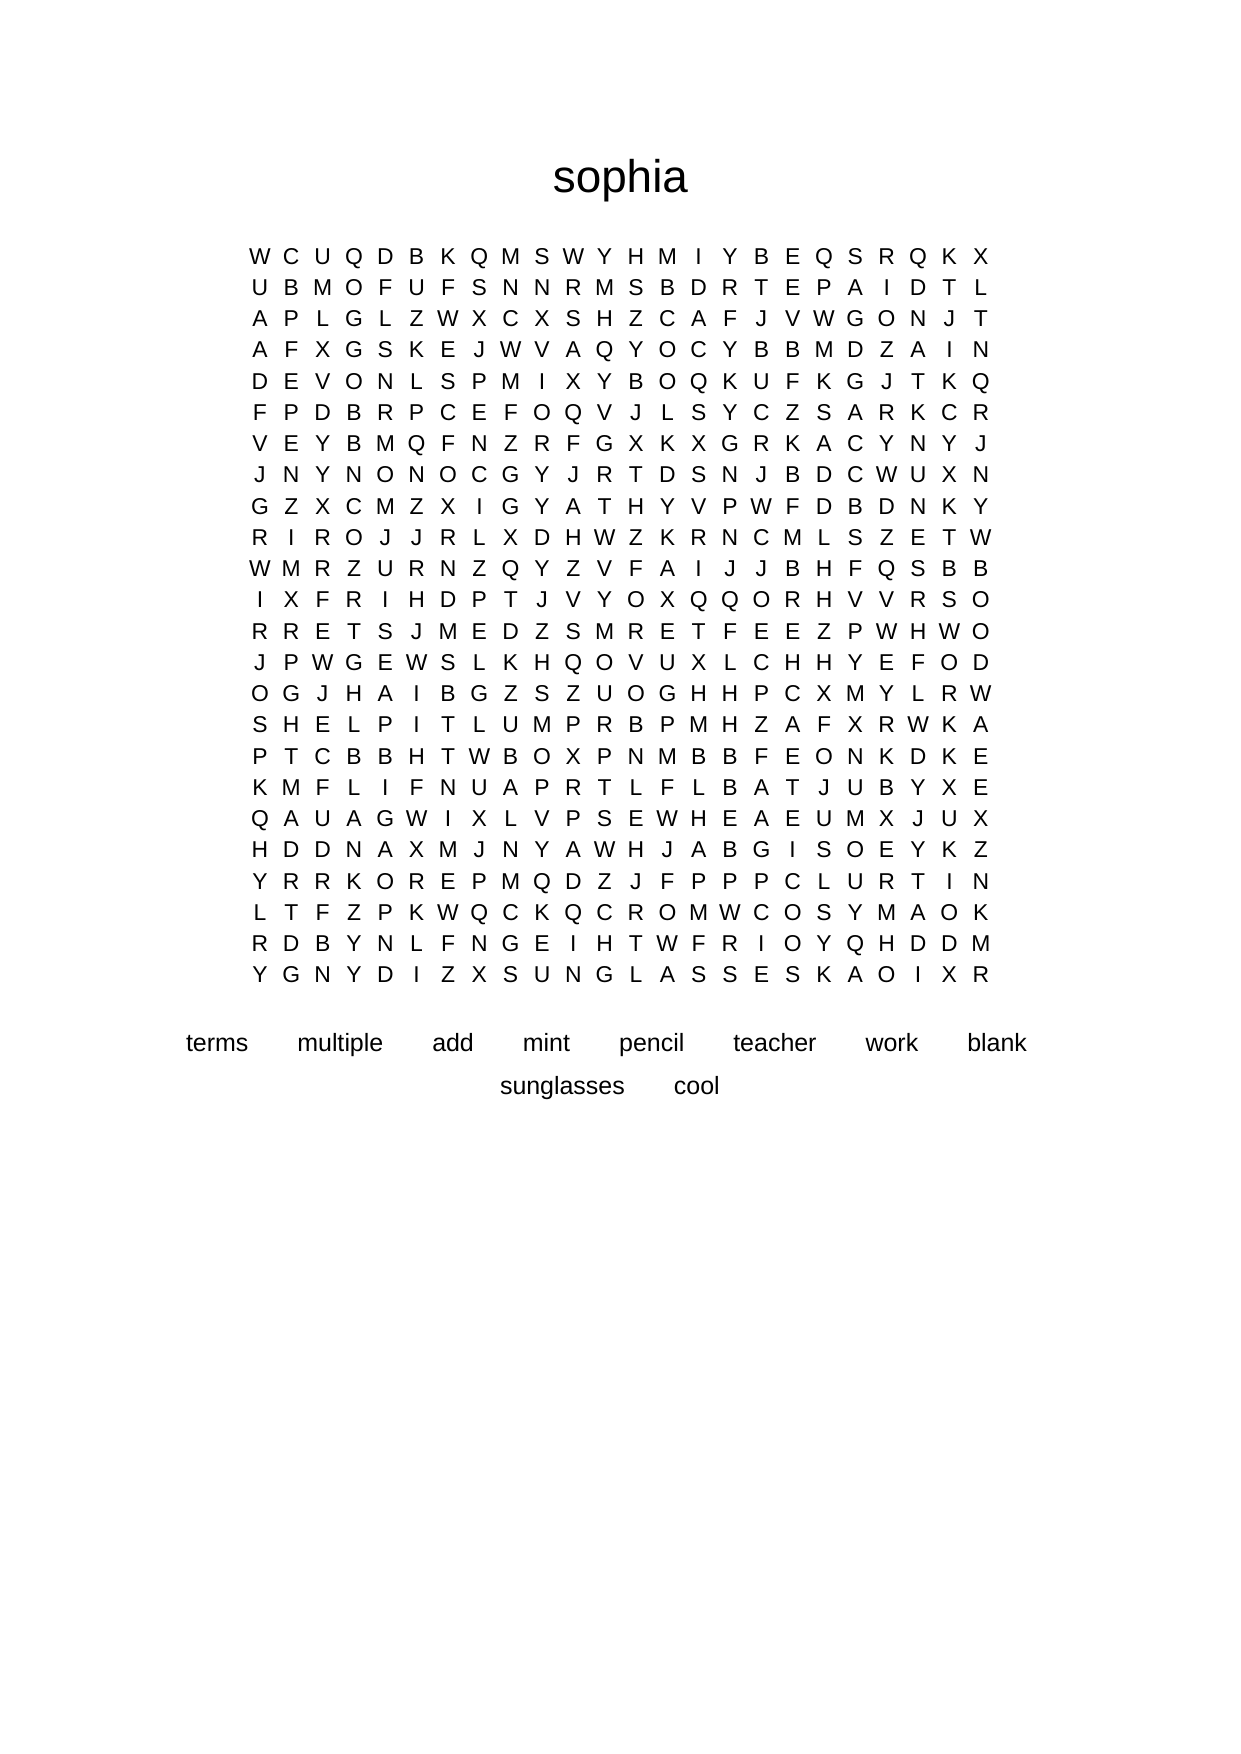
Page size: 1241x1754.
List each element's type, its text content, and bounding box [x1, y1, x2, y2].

table_cell L [808, 865, 839, 896]
table_cell R [589, 709, 620, 740]
table_cell F [620, 553, 651, 584]
table_cell N [495, 271, 526, 303]
table_cell U [244, 271, 275, 303]
table_cell E [965, 740, 996, 771]
table_cell O [871, 303, 902, 334]
table_cell O [965, 584, 996, 615]
table_cell S [840, 521, 871, 553]
table_cell F [683, 928, 714, 959]
table_cell Q [871, 553, 902, 584]
table_cell R [401, 865, 432, 896]
table_cell X [526, 303, 557, 334]
table_cell M [589, 271, 620, 303]
table_cell N [620, 740, 651, 771]
table_cell H [275, 709, 307, 740]
table_header X [965, 240, 996, 271]
table_cell T [338, 615, 369, 646]
table_cell Y [526, 553, 557, 584]
table_cell R [275, 615, 307, 646]
table_header Y [589, 240, 620, 271]
table_cell U [464, 771, 495, 803]
table_cell E [620, 803, 651, 834]
table_cell W [589, 521, 620, 553]
table_cell Q [589, 334, 620, 365]
table_cell Y [526, 490, 557, 521]
table_cell M [495, 365, 526, 396]
table_cell H [558, 521, 589, 553]
table_cell A [965, 709, 996, 740]
table_cell N [965, 334, 996, 365]
table_cell X [934, 459, 965, 490]
table_cell W [871, 459, 902, 490]
table_cell A [369, 834, 401, 865]
table_cell O [651, 896, 683, 928]
table_cell T [275, 740, 307, 771]
table_cell Q [495, 553, 526, 584]
table_header D [369, 240, 401, 271]
table_cell D [244, 365, 275, 396]
table_cell C [464, 459, 495, 490]
table_cell P [589, 740, 620, 771]
table_cell X [464, 959, 495, 990]
table_cell R [244, 521, 275, 553]
table_cell X [495, 521, 526, 553]
table_cell I [683, 553, 714, 584]
table_cell N [464, 428, 495, 459]
table_cell W [902, 709, 933, 740]
table_cell K [871, 740, 902, 771]
table_cell Z [338, 896, 369, 928]
table_cell Z [620, 521, 651, 553]
table_cell Z [589, 865, 620, 896]
table_cell F [902, 646, 933, 678]
table_cell C [777, 865, 808, 896]
table_cell U [902, 459, 933, 490]
table_header K [432, 240, 463, 271]
table_cell C [745, 896, 777, 928]
table_cell F [495, 396, 526, 428]
table_cell V [244, 428, 275, 459]
table_cell W [307, 646, 338, 678]
table_cell J [745, 553, 777, 584]
table_cell L [620, 771, 651, 803]
table_cell O [651, 365, 683, 396]
table_cell W [401, 646, 432, 678]
table_cell N [338, 834, 369, 865]
table_cell H [871, 928, 902, 959]
table_cell P [369, 709, 401, 740]
table_cell B [651, 271, 683, 303]
table_cell A [338, 803, 369, 834]
table_cell M [840, 803, 871, 834]
table_cell Y [244, 959, 275, 990]
table_cell S [683, 459, 714, 490]
table_cell W [432, 303, 463, 334]
table_cell T [683, 615, 714, 646]
table_cell H [244, 834, 275, 865]
table_cell Q [683, 365, 714, 396]
table_cell R [589, 459, 620, 490]
table_cell Z [275, 490, 307, 521]
table_cell C [745, 521, 777, 553]
table_cell L [808, 521, 839, 553]
table_cell I [526, 365, 557, 396]
table_cell O [777, 928, 808, 959]
table_cell P [840, 615, 871, 646]
table_cell G [338, 334, 369, 365]
table_cell X [934, 771, 965, 803]
table_cell Y [589, 584, 620, 615]
table_cell J [620, 396, 651, 428]
table_cell E [777, 740, 808, 771]
table_cell Y [934, 428, 965, 459]
table_cell B [338, 428, 369, 459]
table_cell S [683, 959, 714, 990]
table_cell J [401, 521, 432, 553]
table_cell Z [871, 334, 902, 365]
table_cell F [777, 365, 808, 396]
table_cell U [307, 803, 338, 834]
table_cell E [714, 803, 745, 834]
table_cell O [338, 365, 369, 396]
table_cell W [244, 553, 275, 584]
table_cell R [902, 584, 933, 615]
table_cell O [745, 584, 777, 615]
table_cell F [651, 865, 683, 896]
table_cell R [965, 396, 996, 428]
table_cell N [307, 959, 338, 990]
table_cell F [307, 896, 338, 928]
table_cell D [871, 490, 902, 521]
table_cell N [401, 459, 432, 490]
table_cell R [526, 428, 557, 459]
table_cell P [275, 303, 307, 334]
table_cell B [777, 334, 808, 365]
table_cell A [558, 334, 589, 365]
table_cell F [432, 271, 463, 303]
table_cell U [934, 803, 965, 834]
table_cell Y [714, 396, 745, 428]
table_cell Y [808, 928, 839, 959]
table_cell K [808, 959, 839, 990]
table_cell B [714, 771, 745, 803]
table_header W [244, 240, 275, 271]
table_cell Z [495, 678, 526, 709]
table_cell Z [432, 959, 463, 990]
table_cell L [495, 803, 526, 834]
table_cell P [526, 771, 557, 803]
table_header W [558, 240, 589, 271]
table_cell Y [840, 646, 871, 678]
table_cell I [432, 803, 463, 834]
table_cell Y [589, 365, 620, 396]
table_cell B [369, 740, 401, 771]
table_header U [307, 240, 338, 271]
table_cell N [495, 834, 526, 865]
table_cell O [589, 646, 620, 678]
table_cell I [275, 521, 307, 553]
table_cell G [840, 365, 871, 396]
table_cell R [307, 865, 338, 896]
table_cell D [902, 271, 933, 303]
table_cell C [338, 490, 369, 521]
table_header Q [808, 240, 839, 271]
table_cell N [902, 303, 933, 334]
table_header Q [902, 240, 933, 271]
table_cell B [714, 740, 745, 771]
table_cell U [808, 803, 839, 834]
table_cell M [808, 334, 839, 365]
table_cell P [745, 678, 777, 709]
table_cell D [558, 865, 589, 896]
table_cell H [902, 615, 933, 646]
table_header C [275, 240, 307, 271]
table_cell R [871, 865, 902, 896]
table_cell Z [965, 834, 996, 865]
table_cell D [902, 928, 933, 959]
table_cell I [401, 959, 432, 990]
table_cell V [840, 584, 871, 615]
table_cell G [275, 959, 307, 990]
table_cell M [526, 709, 557, 740]
table_cell A [683, 303, 714, 334]
table_cell O [934, 646, 965, 678]
table_cell O [840, 834, 871, 865]
table_cell E [777, 803, 808, 834]
table_cell R [934, 678, 965, 709]
table_cell R [745, 428, 777, 459]
table_cell F [369, 271, 401, 303]
table_cell F [401, 771, 432, 803]
table_cell E [777, 615, 808, 646]
table_cell E [745, 615, 777, 646]
table_cell Y [871, 678, 902, 709]
table_cell I [369, 584, 401, 615]
table_cell T [934, 271, 965, 303]
table_cell P [714, 865, 745, 896]
table_cell A [745, 771, 777, 803]
table_cell W [464, 740, 495, 771]
table_cell M [840, 678, 871, 709]
table_cell Y [526, 834, 557, 865]
table_cell G [338, 303, 369, 334]
table_cell P [275, 396, 307, 428]
table_cell Q [840, 928, 871, 959]
table_cell W [589, 834, 620, 865]
table_cell G [495, 928, 526, 959]
table_cell B [620, 709, 651, 740]
table_cell N [526, 271, 557, 303]
table_cell S [558, 303, 589, 334]
table_cell M [589, 615, 620, 646]
table_cell A [244, 334, 275, 365]
table_cell J [244, 646, 275, 678]
table_cell T [934, 521, 965, 553]
table_cell G [495, 459, 526, 490]
table_cell C [840, 459, 871, 490]
table_cell X [432, 490, 463, 521]
table_header S [840, 240, 871, 271]
table_cell S [589, 803, 620, 834]
table_cell E [432, 865, 463, 896]
table_cell X [934, 959, 965, 990]
table_cell O [934, 896, 965, 928]
table_cell D [369, 959, 401, 990]
table_cell N [840, 740, 871, 771]
table_cell F [651, 771, 683, 803]
table_cell H [620, 490, 651, 521]
table_cell X [651, 584, 683, 615]
text terms multiple add mint pencil teacher work blank sunglasses cool [150, 1028, 1090, 1099]
table_cell O [526, 396, 557, 428]
table_cell X [464, 803, 495, 834]
table_cell L [683, 771, 714, 803]
table_cell X [871, 803, 902, 834]
table_cell C [934, 396, 965, 428]
table_cell J [464, 834, 495, 865]
table_cell U [495, 709, 526, 740]
table_cell A [840, 396, 871, 428]
table_cell K [651, 521, 683, 553]
table_cell G [589, 428, 620, 459]
table_cell P [369, 896, 401, 928]
table_cell R [369, 396, 401, 428]
table_cell B [965, 553, 996, 584]
table_cell O [777, 896, 808, 928]
table_cell Y [714, 334, 745, 365]
table_cell U [589, 678, 620, 709]
table_cell I [777, 834, 808, 865]
table_cell M [369, 428, 401, 459]
table_cell H [526, 646, 557, 678]
table_cell P [808, 271, 839, 303]
table_cell T [495, 584, 526, 615]
table_cell F [745, 740, 777, 771]
table_cell A [558, 834, 589, 865]
table_cell L [464, 646, 495, 678]
table_cell H [683, 803, 714, 834]
table_cell C [432, 396, 463, 428]
table_cell Q [558, 646, 589, 678]
table_cell V [558, 584, 589, 615]
table_cell N [965, 865, 996, 896]
table_cell D [275, 834, 307, 865]
table_cell E [307, 709, 338, 740]
table_cell T [745, 271, 777, 303]
table_cell S [808, 896, 839, 928]
table_cell R [620, 896, 651, 928]
table_header H [620, 240, 651, 271]
table_cell F [808, 709, 839, 740]
table_cell A [683, 834, 714, 865]
table_cell O [526, 740, 557, 771]
table_cell K [934, 490, 965, 521]
table_cell C [777, 678, 808, 709]
table_cell L [651, 396, 683, 428]
table_cell Z [620, 303, 651, 334]
table_cell H [808, 584, 839, 615]
table_cell D [526, 521, 557, 553]
table_cell F [275, 334, 307, 365]
table_cell I [902, 959, 933, 990]
table_cell M [275, 553, 307, 584]
table_cell Z [464, 553, 495, 584]
table_cell X [307, 490, 338, 521]
table_cell R [871, 709, 902, 740]
table_cell C [589, 896, 620, 928]
table_cell X [683, 646, 714, 678]
table_cell S [934, 584, 965, 615]
table_cell D [808, 459, 839, 490]
table_cell K [495, 646, 526, 678]
table_cell W [651, 803, 683, 834]
table_cell N [902, 428, 933, 459]
table_cell V [683, 490, 714, 521]
table_cell R [307, 553, 338, 584]
table_cell T [965, 303, 996, 334]
table_cell J [464, 334, 495, 365]
table_cell M [432, 834, 463, 865]
table_cell N [432, 771, 463, 803]
table_cell Y [620, 334, 651, 365]
table_cell C [683, 334, 714, 365]
table_cell N [464, 928, 495, 959]
table_cell G [745, 834, 777, 865]
table_cell L [338, 771, 369, 803]
table_cell Z [558, 678, 589, 709]
table_cell F [777, 490, 808, 521]
table_cell G [244, 490, 275, 521]
table_cell F [307, 771, 338, 803]
table_cell S [432, 646, 463, 678]
table_cell L [338, 709, 369, 740]
table_cell U [840, 771, 871, 803]
table_cell D [307, 396, 338, 428]
table_cell B [777, 459, 808, 490]
table_cell P [464, 584, 495, 615]
table_cell M [307, 271, 338, 303]
table_cell X [683, 428, 714, 459]
table_cell E [275, 365, 307, 396]
table_cell S [432, 365, 463, 396]
table_cell L [714, 646, 745, 678]
table_cell S [777, 959, 808, 990]
table_cell N [558, 959, 589, 990]
table_cell H [714, 709, 745, 740]
table_cell M [683, 896, 714, 928]
table_cell B [871, 771, 902, 803]
table_cell T [589, 490, 620, 521]
table_cell W [432, 896, 463, 928]
table_cell H [808, 553, 839, 584]
table_cell L [369, 303, 401, 334]
table_cell C [307, 740, 338, 771]
table_cell V [620, 646, 651, 678]
table_cell Y [902, 834, 933, 865]
table_cell H [401, 584, 432, 615]
table_cell W [808, 303, 839, 334]
table_cell R [338, 584, 369, 615]
table_cell J [965, 428, 996, 459]
table_cell V [777, 303, 808, 334]
title sophia [150, 150, 1090, 203]
table_cell B [432, 678, 463, 709]
table_cell W [745, 490, 777, 521]
table_cell B [620, 365, 651, 396]
table_cell K [526, 896, 557, 928]
table_cell V [871, 584, 902, 615]
table_cell M [275, 771, 307, 803]
table_cell P [244, 740, 275, 771]
table_cell K [244, 771, 275, 803]
table_cell L [401, 928, 432, 959]
table_cell I [401, 678, 432, 709]
table_cell J [808, 771, 839, 803]
table_cell O [369, 459, 401, 490]
table_cell E [965, 771, 996, 803]
table_cell L [464, 709, 495, 740]
table_cell C [745, 646, 777, 678]
table_cell P [745, 865, 777, 896]
table_header I [683, 240, 714, 271]
table_cell U [401, 271, 432, 303]
table_cell J [307, 678, 338, 709]
table_cell O [620, 584, 651, 615]
table_cell J [651, 834, 683, 865]
table_cell N [714, 459, 745, 490]
table_cell Y [840, 896, 871, 928]
table_cell R [275, 865, 307, 896]
table_cell U [745, 365, 777, 396]
table_cell E [745, 959, 777, 990]
table_cell O [244, 678, 275, 709]
table_cell H [589, 928, 620, 959]
table_header E [777, 240, 808, 271]
table_cell B [714, 834, 745, 865]
table_cell G [589, 959, 620, 990]
table_cell M [965, 928, 996, 959]
table_cell K [934, 365, 965, 396]
table_cell O [338, 521, 369, 553]
table_cell S [495, 959, 526, 990]
table_header B [401, 240, 432, 271]
table_cell A [777, 709, 808, 740]
table_header R [871, 240, 902, 271]
table_cell D [808, 490, 839, 521]
table_cell V [589, 396, 620, 428]
table_cell D [275, 928, 307, 959]
table_cell K [934, 740, 965, 771]
table_cell R [620, 615, 651, 646]
table_cell K [651, 428, 683, 459]
table_cell K [902, 396, 933, 428]
table_cell R [432, 521, 463, 553]
table_cell E [871, 834, 902, 865]
table_cell B [275, 271, 307, 303]
table_cell W [965, 678, 996, 709]
table_cell H [777, 646, 808, 678]
table_cell D [495, 615, 526, 646]
table_cell G [369, 803, 401, 834]
table_cell S [714, 959, 745, 990]
table_cell Y [902, 771, 933, 803]
table_cell B [338, 396, 369, 428]
table_cell G [714, 428, 745, 459]
table_cell Z [745, 709, 777, 740]
table_cell O [871, 959, 902, 990]
table_cell J [558, 459, 589, 490]
table_cell P [651, 709, 683, 740]
table_cell F [244, 396, 275, 428]
table_cell L [401, 365, 432, 396]
table_cell T [777, 771, 808, 803]
table_cell S [464, 271, 495, 303]
table_cell U [526, 959, 557, 990]
table_cell I [244, 584, 275, 615]
table_cell R [558, 771, 589, 803]
table_cell F [714, 615, 745, 646]
table_cell H [589, 303, 620, 334]
table_cell D [432, 584, 463, 615]
table_cell Q [558, 896, 589, 928]
table_cell O [808, 740, 839, 771]
table_header M [495, 240, 526, 271]
table_cell J [620, 865, 651, 896]
table_cell Y [526, 459, 557, 490]
table_cell P [464, 365, 495, 396]
table_cell O [620, 678, 651, 709]
table_cell T [432, 709, 463, 740]
table_cell Y [244, 865, 275, 896]
table_cell W [401, 803, 432, 834]
table_cell Z [526, 615, 557, 646]
table_cell E [369, 646, 401, 678]
table_cell K [777, 428, 808, 459]
table_cell Z [401, 303, 432, 334]
table_cell P [275, 646, 307, 678]
table_cell S [620, 271, 651, 303]
table_cell B [934, 553, 965, 584]
table_cell B [683, 740, 714, 771]
table_cell E [307, 615, 338, 646]
table_cell I [934, 334, 965, 365]
table_cell Q [464, 896, 495, 928]
table_cell J [401, 615, 432, 646]
table_header Y [714, 240, 745, 271]
table_cell K [714, 365, 745, 396]
table_cell Z [777, 396, 808, 428]
table_cell R [714, 928, 745, 959]
table_header K [934, 240, 965, 271]
table_cell N [338, 459, 369, 490]
table_cell A [275, 803, 307, 834]
table_cell F [840, 553, 871, 584]
table_cell B [745, 334, 777, 365]
table_cell P [464, 865, 495, 896]
table_cell K [338, 865, 369, 896]
table_cell T [902, 365, 933, 396]
table_cell X [808, 678, 839, 709]
table_cell B [840, 490, 871, 521]
table_cell M [432, 615, 463, 646]
table_cell X [965, 803, 996, 834]
table_cell E [777, 271, 808, 303]
table_cell G [651, 678, 683, 709]
table_cell E [432, 334, 463, 365]
table_cell C [745, 396, 777, 428]
table_cell A [840, 271, 871, 303]
table_cell P [558, 709, 589, 740]
table_cell A [558, 490, 589, 521]
table_cell A [840, 959, 871, 990]
table_cell G [275, 678, 307, 709]
table_cell W [714, 896, 745, 928]
table_cell W [651, 928, 683, 959]
table_cell S [808, 396, 839, 428]
table_cell J [871, 365, 902, 396]
table_cell J [934, 303, 965, 334]
table_cell Q [683, 584, 714, 615]
table_cell S [558, 615, 589, 646]
table_cell R [401, 553, 432, 584]
table_cell S [808, 834, 839, 865]
table_cell D [902, 740, 933, 771]
table_cell J [244, 459, 275, 490]
table_cell H [401, 740, 432, 771]
table_cell Z [338, 553, 369, 584]
table_cell E [464, 615, 495, 646]
table_cell F [558, 428, 589, 459]
table_cell L [620, 959, 651, 990]
table_cell P [714, 490, 745, 521]
table_cell J [745, 459, 777, 490]
table_cell F [432, 928, 463, 959]
table_cell H [683, 678, 714, 709]
table_cell J [902, 803, 933, 834]
table_cell H [714, 678, 745, 709]
table_cell X [620, 428, 651, 459]
table_cell O [965, 615, 996, 646]
table_cell O [369, 865, 401, 896]
table_cell G [338, 646, 369, 678]
table_cell W [965, 521, 996, 553]
table_cell K [965, 896, 996, 928]
table_cell N [965, 459, 996, 490]
table_cell A [495, 771, 526, 803]
table_cell H [338, 678, 369, 709]
table_cell Y [965, 490, 996, 521]
table_cell Q [244, 803, 275, 834]
table_cell D [965, 646, 996, 678]
table_cell M [495, 865, 526, 896]
table_cell V [307, 365, 338, 396]
table_cell S [369, 334, 401, 365]
table_cell U [651, 646, 683, 678]
table_cell E [651, 615, 683, 646]
table_cell E [464, 396, 495, 428]
table_cell R [244, 928, 275, 959]
table_cell R [777, 584, 808, 615]
table_cell C [495, 896, 526, 928]
table_cell S [244, 709, 275, 740]
table_cell L [965, 271, 996, 303]
table_cell K [934, 834, 965, 865]
table_cell C [840, 428, 871, 459]
table_cell R [683, 521, 714, 553]
table_cell N [369, 928, 401, 959]
table_cell S [683, 396, 714, 428]
table_cell O [432, 459, 463, 490]
table_cell Z [401, 490, 432, 521]
table_cell H [808, 646, 839, 678]
table_cell M [683, 709, 714, 740]
table_cell S [369, 615, 401, 646]
table_cell D [840, 334, 871, 365]
table_cell J [369, 521, 401, 553]
table_cell Y [338, 928, 369, 959]
table_cell Y [871, 428, 902, 459]
table_cell W [934, 615, 965, 646]
table_cell L [307, 303, 338, 334]
table_cell V [526, 334, 557, 365]
table_header M [651, 240, 683, 271]
table_cell J [714, 553, 745, 584]
table_cell E [275, 428, 307, 459]
table_cell Y [307, 428, 338, 459]
table_cell X [558, 740, 589, 771]
table_cell L [464, 521, 495, 553]
table_cell K [401, 896, 432, 928]
table_cell Q [714, 584, 745, 615]
table_cell Y [338, 959, 369, 990]
table_cell K [934, 709, 965, 740]
table_cell N [714, 521, 745, 553]
table_cell A [902, 896, 933, 928]
table_cell T [275, 896, 307, 928]
table_cell Q [965, 365, 996, 396]
table_cell T [620, 928, 651, 959]
table_cell C [495, 303, 526, 334]
table_cell J [745, 303, 777, 334]
table_cell I [464, 490, 495, 521]
table_cell Q [558, 396, 589, 428]
table_cell S [526, 678, 557, 709]
table_cell A [745, 803, 777, 834]
table_cell V [526, 803, 557, 834]
table_cell D [651, 459, 683, 490]
table_cell R [714, 271, 745, 303]
table_cell M [871, 896, 902, 928]
table_cell B [495, 740, 526, 771]
table_header Q [464, 240, 495, 271]
table_cell B [338, 740, 369, 771]
table_cell J [526, 584, 557, 615]
table_cell D [683, 271, 714, 303]
table_cell Z [558, 553, 589, 584]
table_cell U [840, 865, 871, 896]
table_cell A [808, 428, 839, 459]
table_cell G [495, 490, 526, 521]
table_cell G [464, 678, 495, 709]
table_cell X [558, 365, 589, 396]
table_cell A [369, 678, 401, 709]
table_cell Y [651, 490, 683, 521]
table_cell I [934, 865, 965, 896]
table_cell X [840, 709, 871, 740]
table_cell G [840, 303, 871, 334]
table_cell F [432, 428, 463, 459]
table_cell I [871, 271, 902, 303]
table_cell X [401, 834, 432, 865]
table_cell P [558, 803, 589, 834]
table_header Q [338, 240, 369, 271]
table_cell R [965, 959, 996, 990]
table_cell H [620, 834, 651, 865]
table_cell O [338, 271, 369, 303]
table_cell E [902, 521, 933, 553]
table_cell X [307, 334, 338, 365]
table_cell Z [808, 615, 839, 646]
table_cell Q [526, 865, 557, 896]
table_cell N [275, 459, 307, 490]
table_cell R [244, 615, 275, 646]
table_cell B [777, 553, 808, 584]
table_cell Q [401, 428, 432, 459]
table_cell M [369, 490, 401, 521]
table_cell R [871, 396, 902, 428]
table_cell D [934, 928, 965, 959]
table_cell P [401, 396, 432, 428]
table_cell A [902, 334, 933, 365]
table_cell A [651, 959, 683, 990]
table_cell T [620, 459, 651, 490]
table_cell O [651, 334, 683, 365]
table_cell K [401, 334, 432, 365]
table_cell S [902, 553, 933, 584]
table_cell N [369, 365, 401, 396]
table_cell E [871, 646, 902, 678]
table_cell W [495, 334, 526, 365]
table_cell R [558, 271, 589, 303]
table_cell I [401, 709, 432, 740]
table_cell T [902, 865, 933, 896]
table_cell L [244, 896, 275, 928]
table_cell W [871, 615, 902, 646]
table_cell K [808, 365, 839, 396]
table_cell M [651, 740, 683, 771]
table_cell R [307, 521, 338, 553]
table_cell M [777, 521, 808, 553]
table_cell T [432, 740, 463, 771]
table_cell I [369, 771, 401, 803]
table_cell A [244, 303, 275, 334]
table_cell I [745, 928, 777, 959]
table_cell B [307, 928, 338, 959]
table_cell F [307, 584, 338, 615]
table_cell V [589, 553, 620, 584]
table_cell E [526, 928, 557, 959]
table_header S [526, 240, 557, 271]
table_cell Y [307, 459, 338, 490]
table_cell A [651, 553, 683, 584]
table_cell U [369, 553, 401, 584]
table_cell D [307, 834, 338, 865]
table_cell L [902, 678, 933, 709]
table_cell N [432, 553, 463, 584]
table_cell F [714, 303, 745, 334]
table_cell C [651, 303, 683, 334]
table_cell I [558, 928, 589, 959]
table_cell Z [495, 428, 526, 459]
table_cell X [464, 303, 495, 334]
table_cell X [275, 584, 307, 615]
table_cell N [902, 490, 933, 521]
table_header B [745, 240, 777, 271]
table_cell Z [871, 521, 902, 553]
table_cell P [683, 865, 714, 896]
table_cell T [589, 771, 620, 803]
